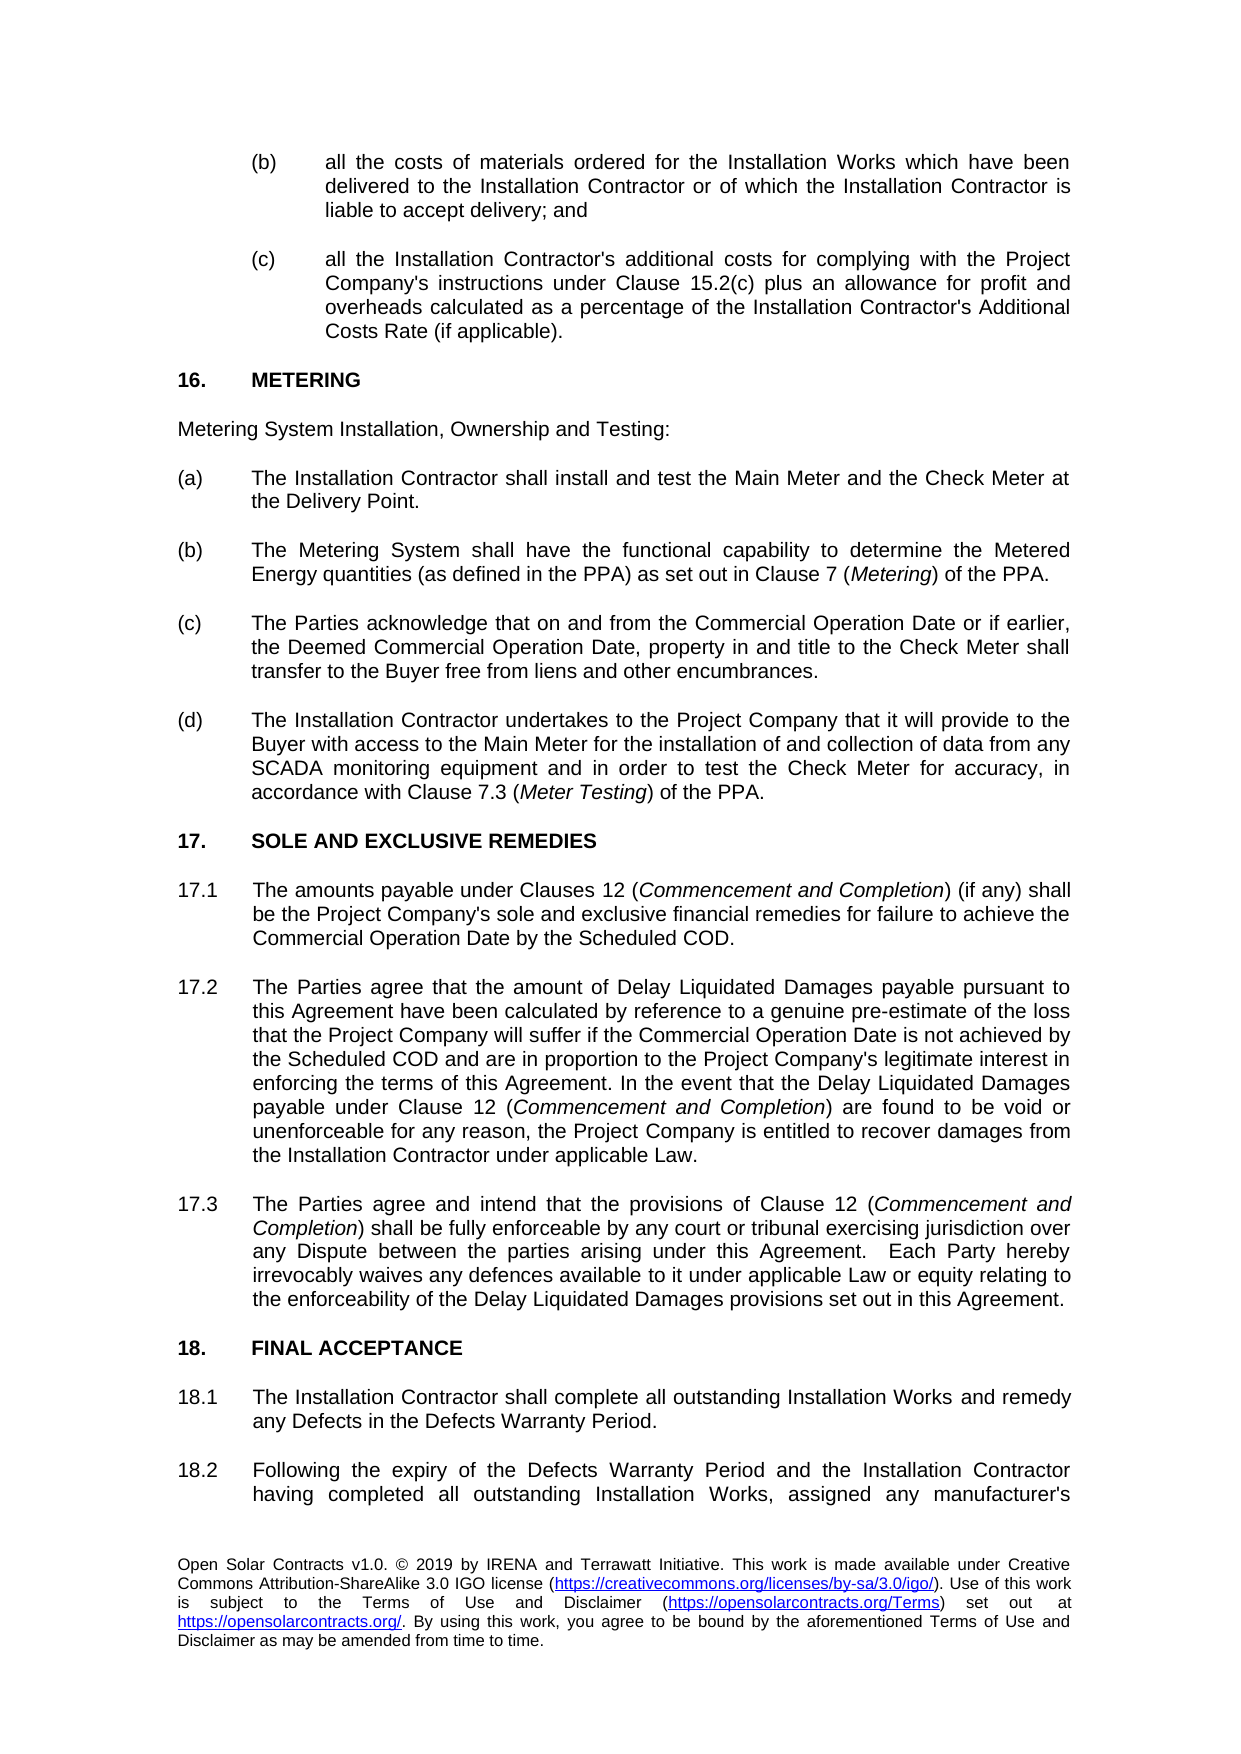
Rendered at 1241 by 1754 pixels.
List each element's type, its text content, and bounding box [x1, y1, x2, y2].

list all the costs of materials ordered for the Installation Works which have been delivered to the Installation Contractor or of which the Installation Contractor is liable to accept delivery; and [251, 150, 1071, 222]
list The Metering System shall have the functional capability to determine the Metered Energy quantities (as defined in the PPA) as set out in Clause 7 (Metering) of the PPA. [177, 538, 1071, 586]
list SOLE AND EXCLUSIVE REMEDIES [177, 829, 1071, 853]
list The Installation Contractor shall complete all outstanding Installation Works and remedy any Defects in the Defects Warranty Period. [177, 1385, 1071, 1433]
list all the Installation Contractor's additional costs for complying with the Project Company's instructions under Clause 15.2(c) plus an allowance for profit and overheads calculated as a percentage of the Installation Contractor's Additional Costs Rate (if applicable). [251, 247, 1071, 342]
list The Parties acknowledge that on and from the Commercial Operation Date or if earlier, the Deemed Commercial Operation Date, property in and title to the Check Meter shall transfer to the Buyer free from liens and other encumbrances. [177, 611, 1071, 683]
list The Parties agree that the amount of Delay Liquidated Damages payable pursuant to this Agreement have been calculated by reference to a genuine pre-estimate of the loss that the Project Company will suffer if the Commercial Operation Date is not achieved by the Scheduled COD and are in proportion to the Project Company's legitimate interest in enforcing the terms of this Agreement. In the event that the Delay Liquidated Damages payable under Clause 12 (Commencement and Completion) are found to be void or unenforceable for any reason, the Project Company is entitled to recover damages from the Installation Contractor under applicable Law. [177, 975, 1071, 1166]
list The amounts payable under Clauses 12 (Commencement and Completion) (if any) shall be the Project Company's sole and exclusive financial remedies for failure to achieve the Commercial Operation Date by the Scheduled COD. [177, 878, 1071, 950]
list The Parties agree and intend that the provisions of Clause 12 (Commencement and Completion) shall be fully enforceable by any court or tribunal exercising jurisdiction over any Dispute between the parties arising under this Agreement. Each Party hereby irrevocably waives any defences available to it under applicable Law or equity relating to the enforceability of the Delay Liquidated Damages provisions set out in this Agreement. [177, 1191, 1071, 1311]
list The Installation Contractor undertakes to the Project Company that it will provide to the Buyer with access to the Main Meter for the installation of and collection of data from any SCADA monitoring equipment and in order to test the Check Meter for accuracy, in accordance with Clause 7.3 (Meter Testing) of the PPA. [177, 708, 1071, 804]
list FINAL ACCEPTANCE [177, 1336, 1071, 1360]
list The Installation Contractor shall install and test the Main Meter and the Check Meter at the Delivery Point. [177, 465, 1071, 513]
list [177, 1458, 1071, 1506]
list METERING [177, 367, 1071, 391]
subtitle Metering System Installation, Ownership and Testing: [177, 416, 1071, 440]
